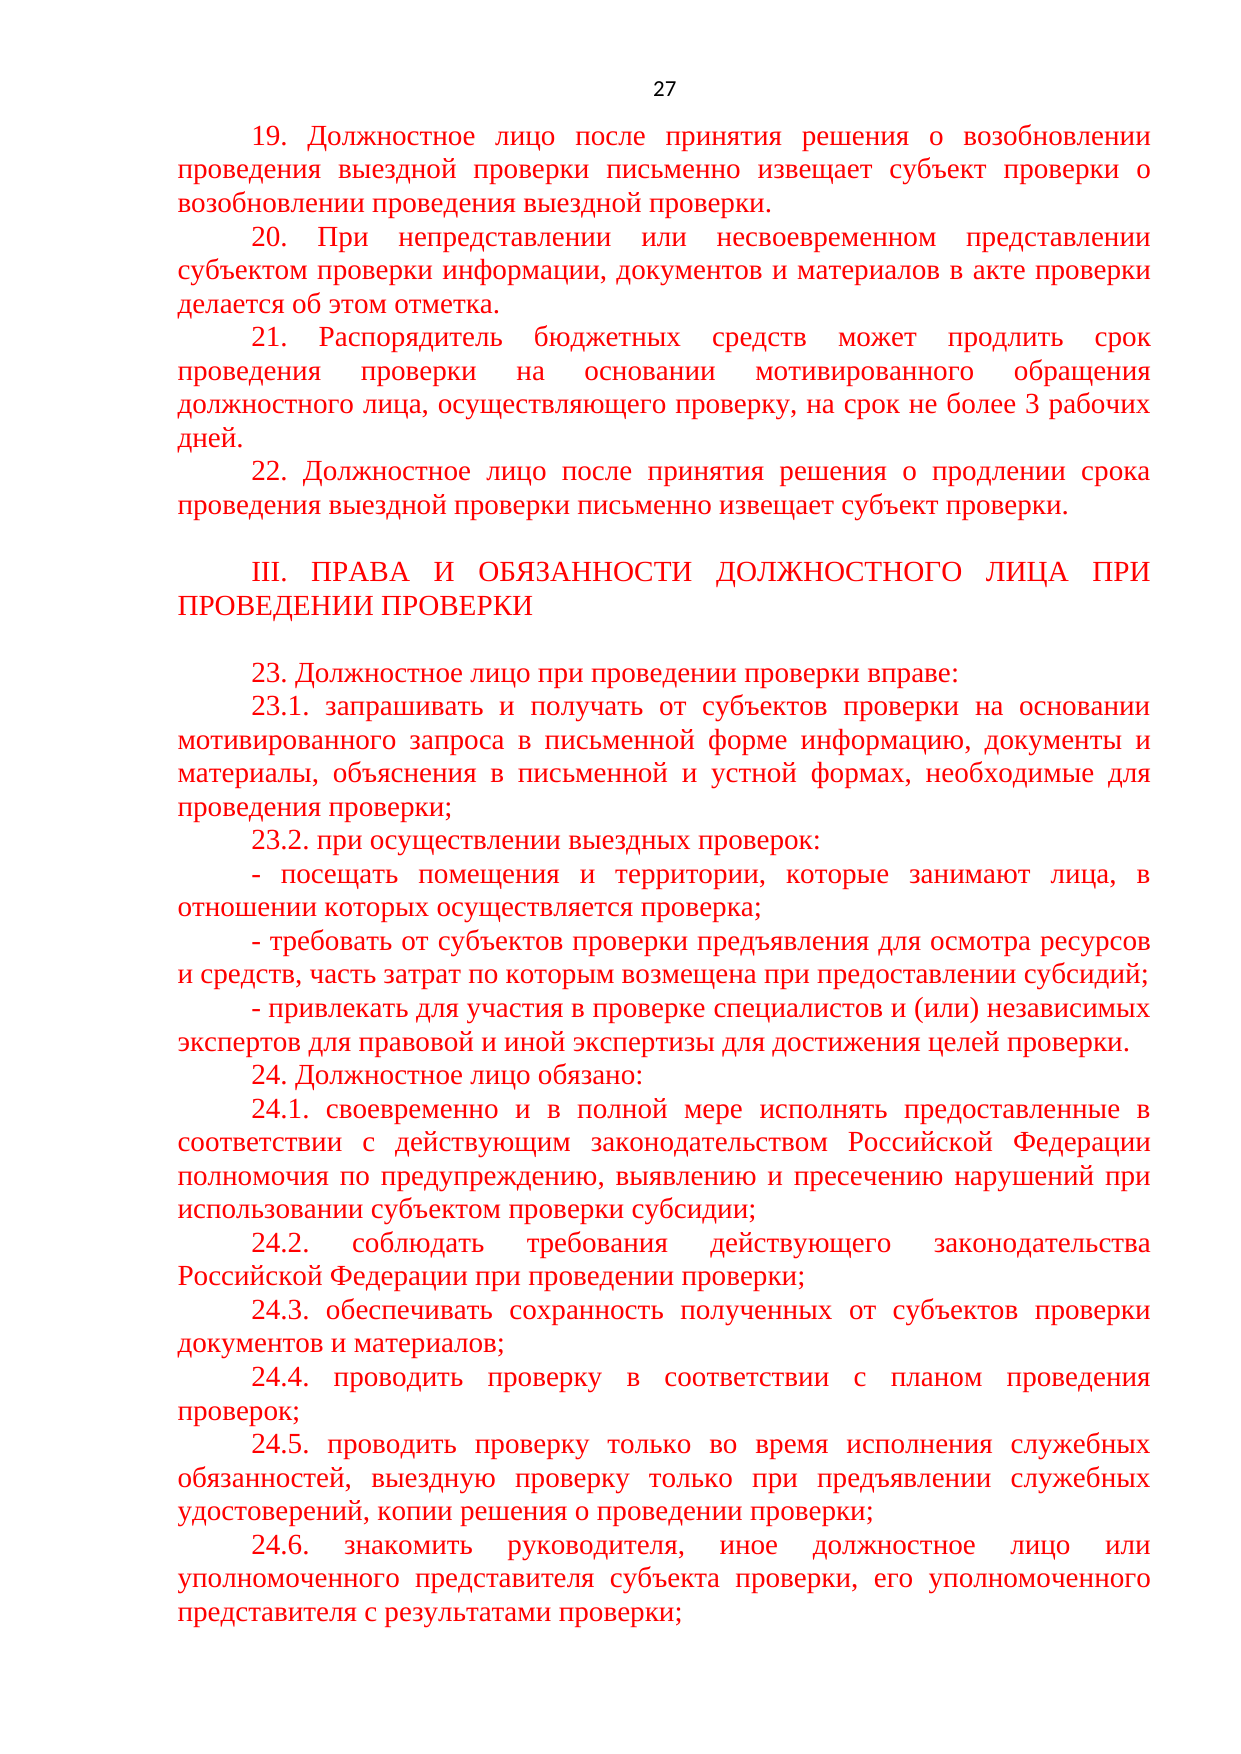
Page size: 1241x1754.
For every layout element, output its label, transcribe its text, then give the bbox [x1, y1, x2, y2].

text 24.3. обеспечивать сохранность полученных от субъектов проверки документов и материалов; [177, 1292, 1152, 1359]
text 24.5. проводить проверку только во время исполнения служебных обязанностей, выездную проверку только при предъявлении служебных удостоверений, копии решения о проведении проверки; [177, 1426, 1152, 1527]
text - требовать от субъектов проверки предъявления для осмотра ресурсов и средств, часть затрат по которым возмещена при предоставлении субсидий; [177, 923, 1152, 990]
text III. ПРАВА И ОБЯЗАННОСТИ ДОЛЖНОСТНОГО ЛИЦА ПРИ ПРОВЕДЕНИИ ПРОВЕРКИ [177, 554, 1152, 621]
text 22. Должностное лицо после принятия решения о продлении срока проведения выездной проверки письменно извещает субъект проверки. [177, 453, 1152, 521]
text 24.1. своевременно и в полной мере исполнять предоставленные в соответствии с действующим законодательством Российской Федерации полномочия по предупреждению, выявлению и пресечению нарушений при использовании субъектом проверки субсидии; [177, 1091, 1152, 1225]
text 19. Должностное лицо после принятия решения о возобновлении проведения выездной проверки письменно извещает субъект проверки о возобновлении проведения выездной проверки. [177, 118, 1152, 219]
text 20. При непредставлении или несвоевременном представлении субъектом проверки информации, документов и материалов в акте проверки делается об этом отметка. [177, 219, 1152, 319]
text 24.4. проводить проверку в соответствии с планом проведения проверок; [177, 1359, 1152, 1426]
text 23.1. запрашивать и получать от субъектов проверки на основании мотивированного запроса в письменной форме информацию, документы и материалы, объяснения в письменной и устной формах, необходимые для проведения проверки; [177, 688, 1152, 822]
text - посещать помещения и территории, которые занимают лица, в отношении которых осуществляется проверка; [177, 856, 1152, 923]
text - привлекать для участия в проверке специалистов и (или) независимых экспертов для правовой и иной экспертизы для достижения целей проверки. [177, 990, 1152, 1057]
text 23. Должностное лицо при проведении проверки вправе: [177, 655, 1152, 688]
text 23.2. при осуществлении выездных проверок: [177, 822, 1152, 856]
text 24.2. соблюдать требования действующего законодательства Российской Федерации при проведении проверки; [177, 1225, 1152, 1292]
text 24. Должностное лицо обязано: [177, 1057, 1152, 1091]
text 24.6. знакомить руководителя, иное должностное лицо или уполномоченного представителя субъекта проверки, его уполномоченного представителя с результатами проверки; [177, 1527, 1152, 1627]
text 21. Распорядитель бюджетных средств может продлить срок проведения проверки на основании мотивированного обращения должностного лица, осуществляющего проверку, на срок не более 3 рабочих дней. [177, 319, 1152, 453]
